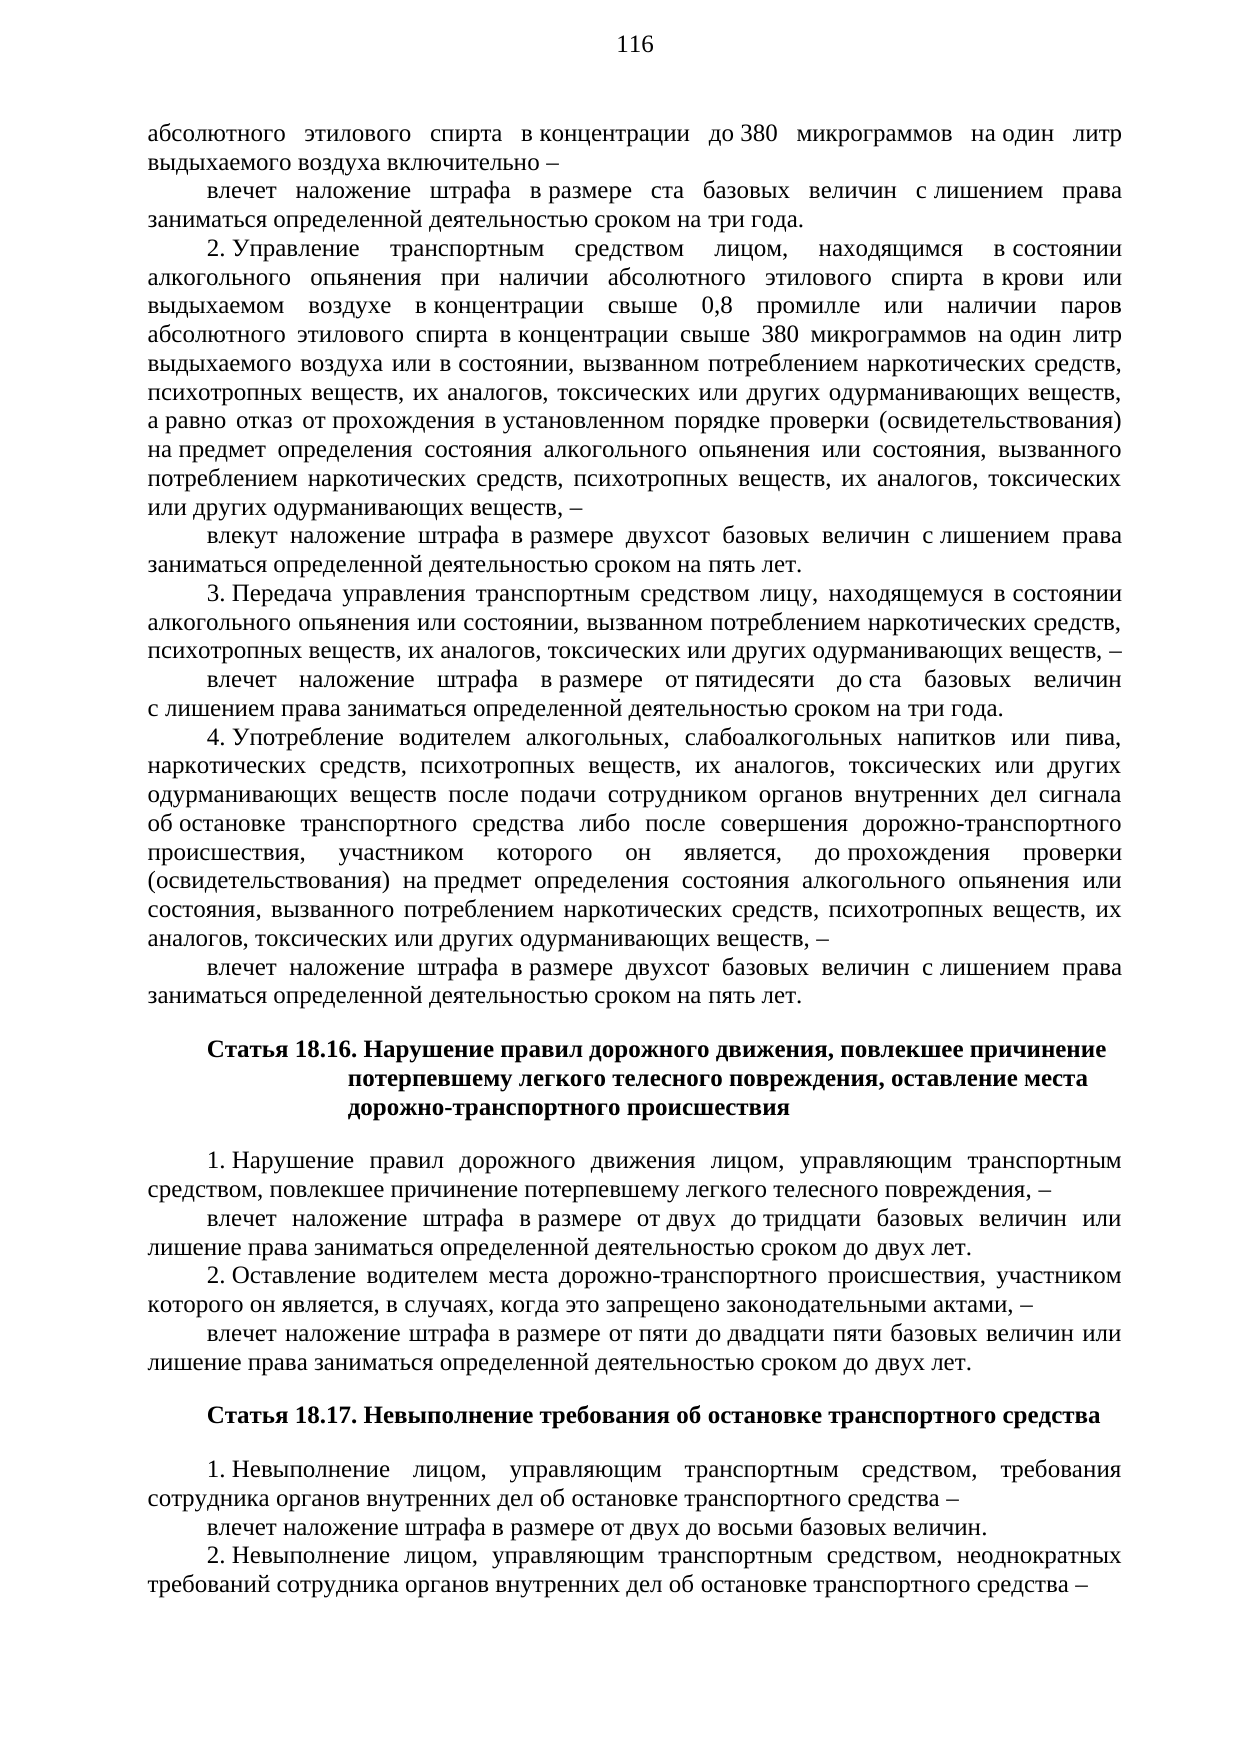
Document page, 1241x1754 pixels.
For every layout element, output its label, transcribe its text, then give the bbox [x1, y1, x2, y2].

text 2. Управление транспортным средством лицом, находящимся в состоянии алкогольного опьянения при наличии абсолютного этилового спирта в крови или выдыхаемом воздухе в концентрации свыше 0,8 промилле или наличии паров абсолютного этилового спирта в концентрации свыше 380 микрограммов на один литр выдыхаемого воздуха или в состоянии, вызванном потреблением наркотических средств, психотропных веществ, их аналогов, токсических или других одурманивающих веществ, а равно отказ от прохождения в установленном порядке проверки (освидетельствования) на предмет определения состояния алкогольного опьянения или состояния, вызванного потреблением наркотических средств, психотропных веществ, их аналогов, токсических или других одурманивающих веществ, – [147, 233, 1122, 521]
text влекут наложение штрафа в размере двухсот базовых величин с лишением права заниматься определенной деятельностью сроком на пять лет. [147, 521, 1122, 578]
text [147, 118, 1122, 176]
text 2. Невыполнение лицом, управляющим транспортным средством, неоднократных требований сотрудника органов внутренних дел об остановке транспортного средства – [147, 1541, 1122, 1598]
text Статья 18.16. Нарушение правил дорожного движения, повлекшее причинение потерпевшему легкого телесного повреждения, оставление места дорожно-транспортного происшествия [207, 1034, 1122, 1121]
text 1. Невыполнение лицом, управляющим транспортным средством, требования сотрудника органов внутренних дел об остановке транспортного средства – [147, 1454, 1122, 1512]
text влечет наложение штрафа в размере ста базовых величин с лишением права заниматься определенной деятельностью сроком на три года. [147, 176, 1122, 233]
text влечет наложение штрафа в размере от двух до тридцати базовых величин или лишение права заниматься определенной деятельностью сроком до двух лет. [147, 1203, 1122, 1261]
text влечет наложение штрафа в размере от двух до восьми базовых величин. [147, 1512, 1122, 1541]
text Статья 18.17. Невыполнение требования об остановке транспортного средства [207, 1401, 1122, 1429]
text 4. Употребление водителем алкогольных, слабоалкогольных напитков или пива, наркотических средств, психотропных веществ, их аналогов, токсических или других одурманивающих веществ после подачи сотрудником органов внутренних дел сигнала об остановке транспортного средства либо после совершения дорожно-транспортного происшествия, участником которого он является, до прохождения проверки (освидетельствования) на предмет определения состояния алкогольного опьянения или состояния, вызванного потреблением наркотических средств, психотропных веществ, их аналогов, токсических или других одурманивающих веществ, – [147, 722, 1122, 952]
text влечет наложение штрафа в размере от пятидесяти до ста базовых величин с лишением права заниматься определенной деятельностью сроком на три года. [147, 664, 1122, 722]
text 3. Передача управления транспортным средством лицу, находящемуся в состоянии алкогольного опьянения или состоянии, вызванном потреблением наркотических средств, психотропных веществ, их аналогов, токсических или других одурманивающих веществ, – [147, 578, 1122, 664]
text влечет наложение штрафа в размере от пяти до двадцати пяти базовых величин или лишение права заниматься определенной деятельностью сроком до двух лет. [147, 1318, 1122, 1376]
text влечет наложение штрафа в размере двухсот базовых величин с лишением права заниматься определенной деятельностью сроком на пять лет. [147, 952, 1122, 1009]
text 2. Оставление водителем места дорожно-транспортного происшествия, участником которого он является, в случаях, когда это запрещено законодательными актами, – [147, 1261, 1122, 1318]
text 1. Нарушение правил дорожного движения лицом, управляющим транспортным средством, повлекшее причинение потерпевшему легкого телесного повреждения, – [147, 1146, 1122, 1203]
